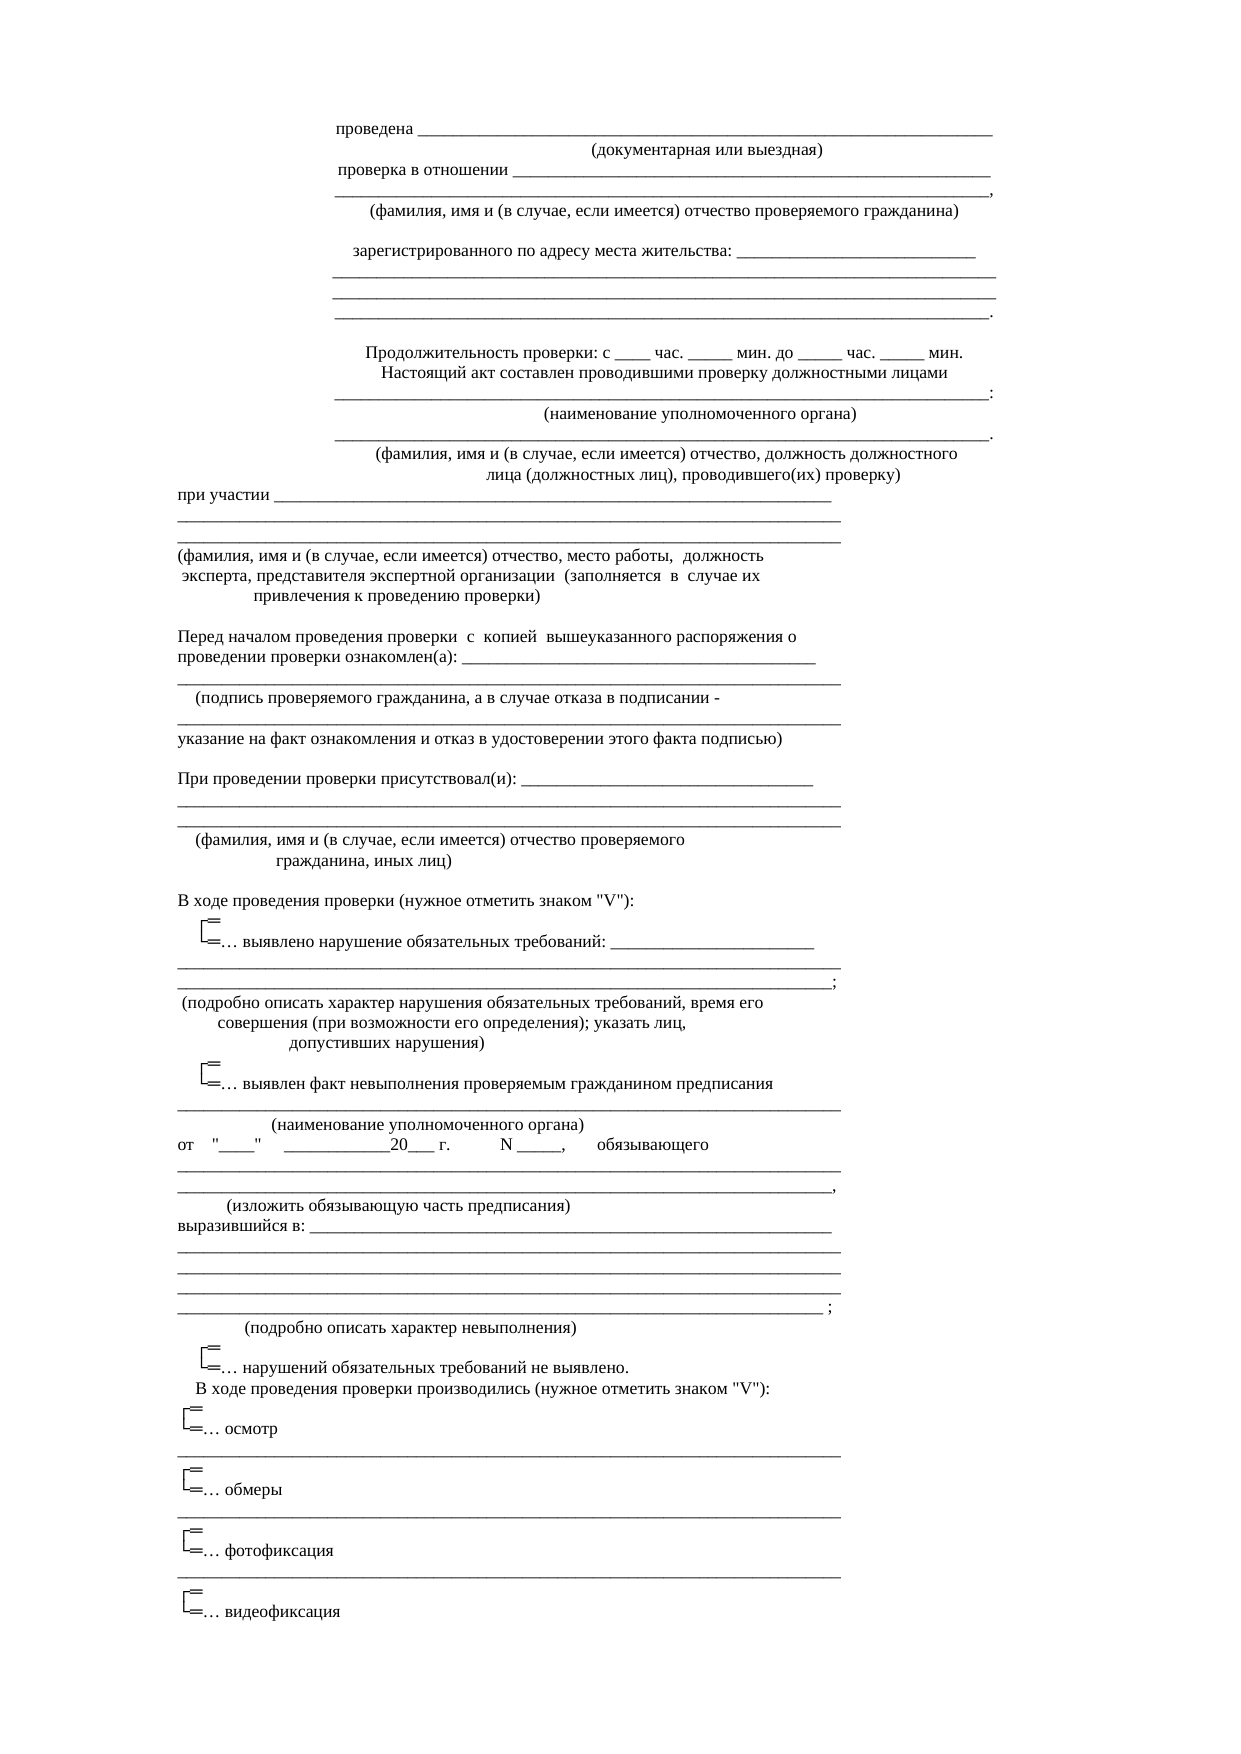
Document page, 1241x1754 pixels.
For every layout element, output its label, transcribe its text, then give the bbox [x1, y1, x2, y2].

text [177, 118, 1152, 484]
text при участии _______________________________________________________________ ___________________________________________________________________________ ___________________________________________________________________________ (фамилия, имя и (в случае, если имеется) отчество, место работы, должность эксперта, представителя экспертной организации (заполняется в случае их привлечения к проведению проверки) Перед началом проведения проверки с копией вышеуказанного распоряжения о проведении проверки ознакомлен(а): ________________________________________ ___________________________________________________________________________ (подпись проверяемого гражданина, а в случае отказа в подписании - ___________________________________________________________________________ указание на факт ознакомления и отказ в удостоверении этого факта подписью) При проведении проверки присутствовал(и): _________________________________ ___________________________________________________________________________ ___________________________________________________________________________ (фамилия, имя и (в случае, если имеется) отчество проверяемого гражданина, иных лиц) В ходе проведения проверки (нужное отметить знаком "V"): ┌═ └═… выявлено нарушение обязательных требований: _______________________ ___________________________________________________________________________ __________________________________________________________________________; (подробно описать характер нарушения обязательных требований, время его совершения (при возможности его определения); указать лиц, допустивших нарушения) ┌═ └═… выявлен факт невыполнения проверяемым гражданином предписания ___________________________________________________________________________ (наименование уполномоченного органа) от "____" ____________20___ г. N _____, обязывающего ___________________________________________________________________________ __________________________________________________________________________, (изложить обязывающую часть предписания) выразившийся в: ___________________________________________________________ ___________________________________________________________________________ ___________________________________________________________________________ ___________________________________________________________________________ _________________________________________________________________________ ; (подробно описать характер невыполнения) ┌═ └═… нарушений обязательных требований не выявлено. [177, 484, 1152, 1377]
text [177, 1377, 1152, 1621]
